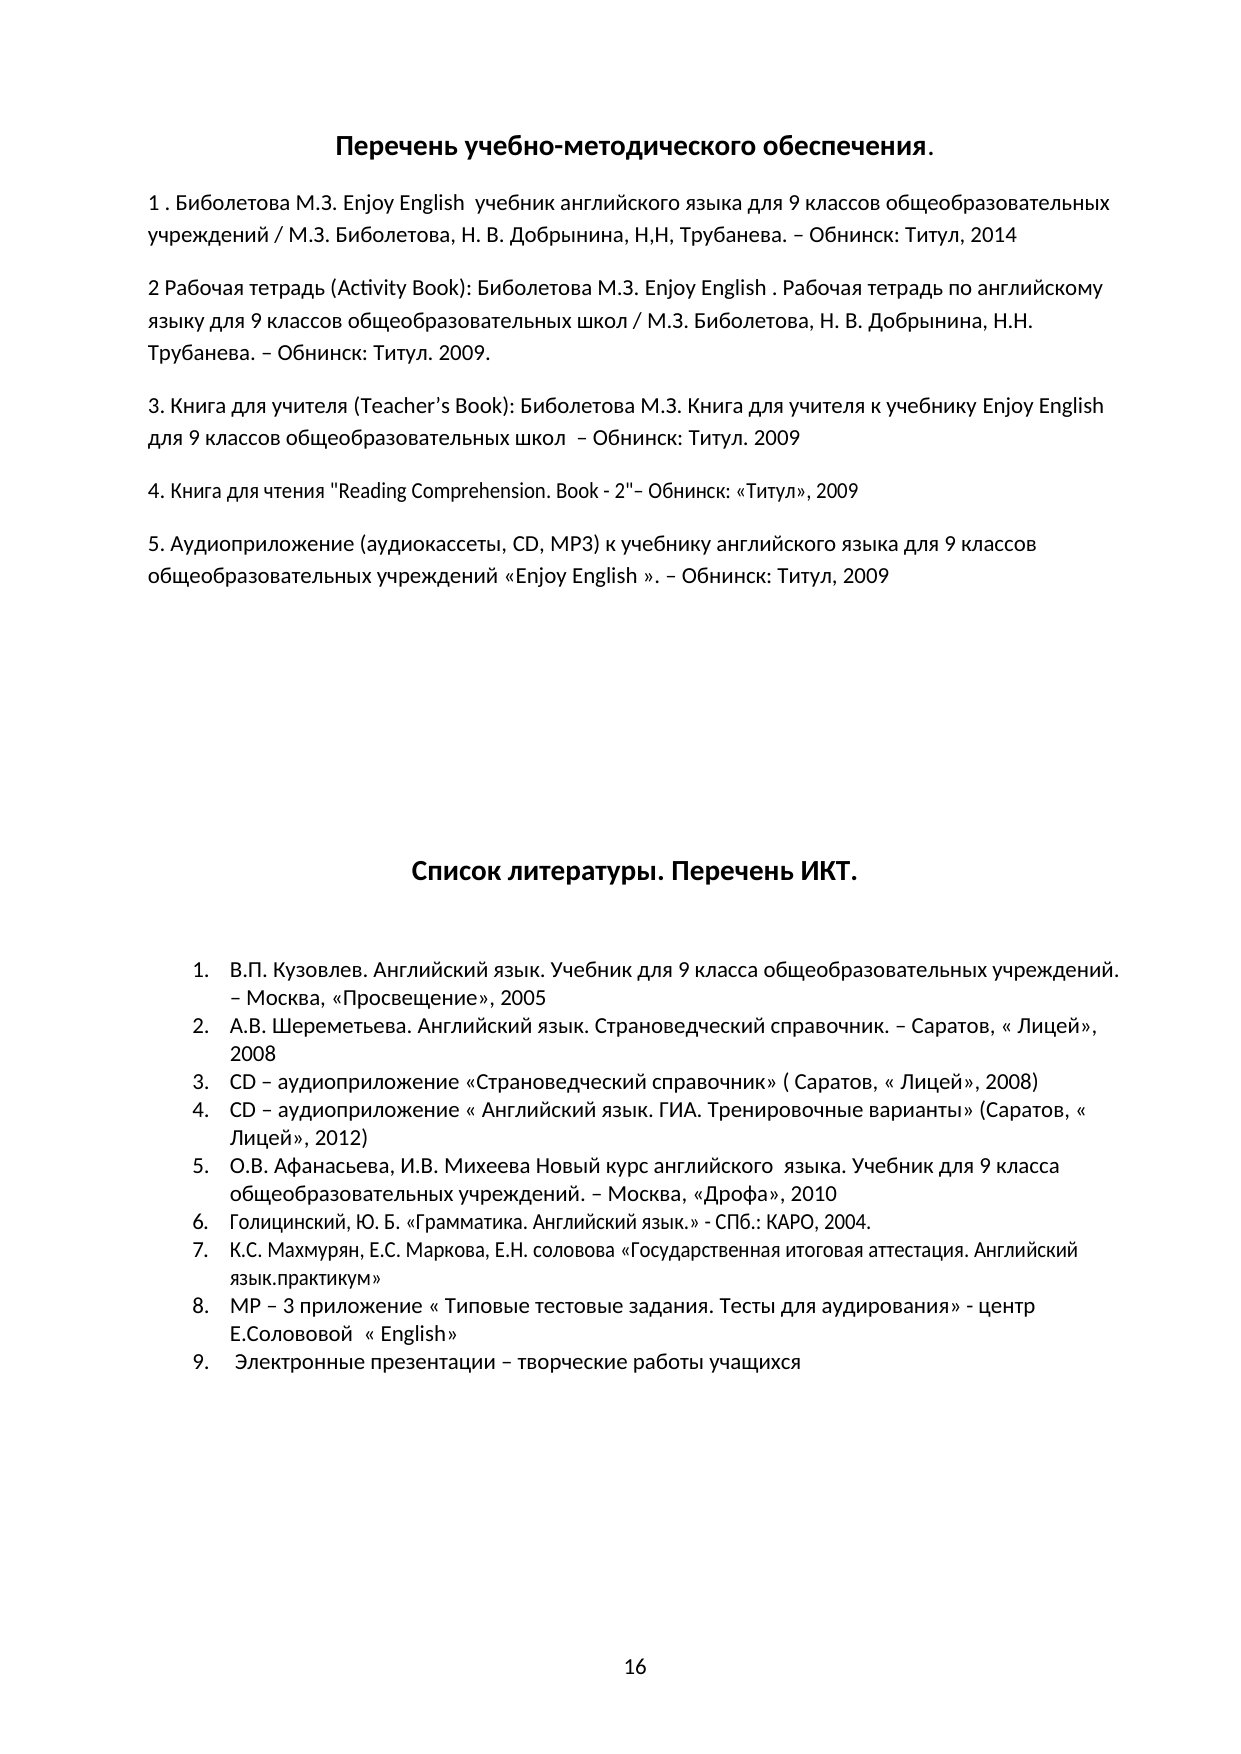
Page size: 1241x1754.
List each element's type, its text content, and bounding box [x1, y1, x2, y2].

text Список литературы. Перечень ИКТ. [148, 852, 1122, 888]
text 1 . Биболетова М.З. Enjoy English учебник английского языка для 9 классов общеобразовательных учреждений / М.З. Биболетова, Н. В. Добрынина, Н,Н, Трубанева. – Обнинск: Титул, 2014 [148, 188, 1122, 248]
list MP – 3 приложение « Типовые тестовые задания. Тесты для аудирования» - центр Е.Солововой « English» [192, 1291, 1122, 1347]
list СD – аудиоприложение «Страноведческий справочник» ( Саратов, « Лицей», 2008) [192, 1067, 1122, 1095]
list Голицинский, Ю. Б. «Грамматика. Английский язык.» - СПб.: КАРО, 2004. [192, 1207, 1145, 1235]
list О.В. Афанасьева, И.В. Михеева Новый курс английского языка. Учебник для 9 класса общеобразовательных учреждений. – Москва, «Дрофа», 2010 [192, 1151, 1122, 1207]
text 5. Аудиоприложение (аудиокассеты, CD, MP3) к учебнику английского языка для 9 классов общеобразовательных учреждений «Enjoy English ». – Обнинск: Титул, 2009 [148, 529, 1122, 589]
text 2 Рабочая тетрадь (Activity Book): Биболетова М.З. Enjoy English . Рабочая тетрадь по английскому языку для 9 классов общеобразовательных школ / М.З. Биболетова, Н. В. Добрынина, Н.Н. Трубанева. – Обнинск: Титул. 2009. [148, 273, 1122, 366]
list А.В. Шереметьева. Английский язык. Страноведческий справочник. – Саратов, « Лицей», 2008 [192, 1011, 1122, 1067]
text Перечень учебно-методического обеспечения. [148, 127, 1122, 162]
text 4. Книга для чтения "Reading Comprehension. Book - 2"– Обнинск: «Титул», 2009 [148, 476, 1122, 504]
list К.С. Махмурян, Е.С. Маркова, Е.Н. соловова «Государственная итоговая аттестация. Английский язык.практикум» [192, 1235, 1145, 1291]
list Электронные презентации – творческие работы учащихся [192, 1347, 1122, 1375]
text 3. Книга для учителя (Teacher’s Book): Биболетова М.З. Книга для учителя к учебнику Enjoy English для 9 классов общеобразовательных школ – Обнинск: Титул. 2009 [148, 391, 1122, 451]
list CD – аудиоприложение « Английский язык. ГИА. Тренировочные варианты» (Саратов, « Лицей», 2012) [192, 1095, 1122, 1151]
list В.П. Кузовлев. Английский язык. Учебник для 9 класса общеобразовательных учреждений. – Москва, «Просвещение», 2005 [192, 955, 1122, 1011]
